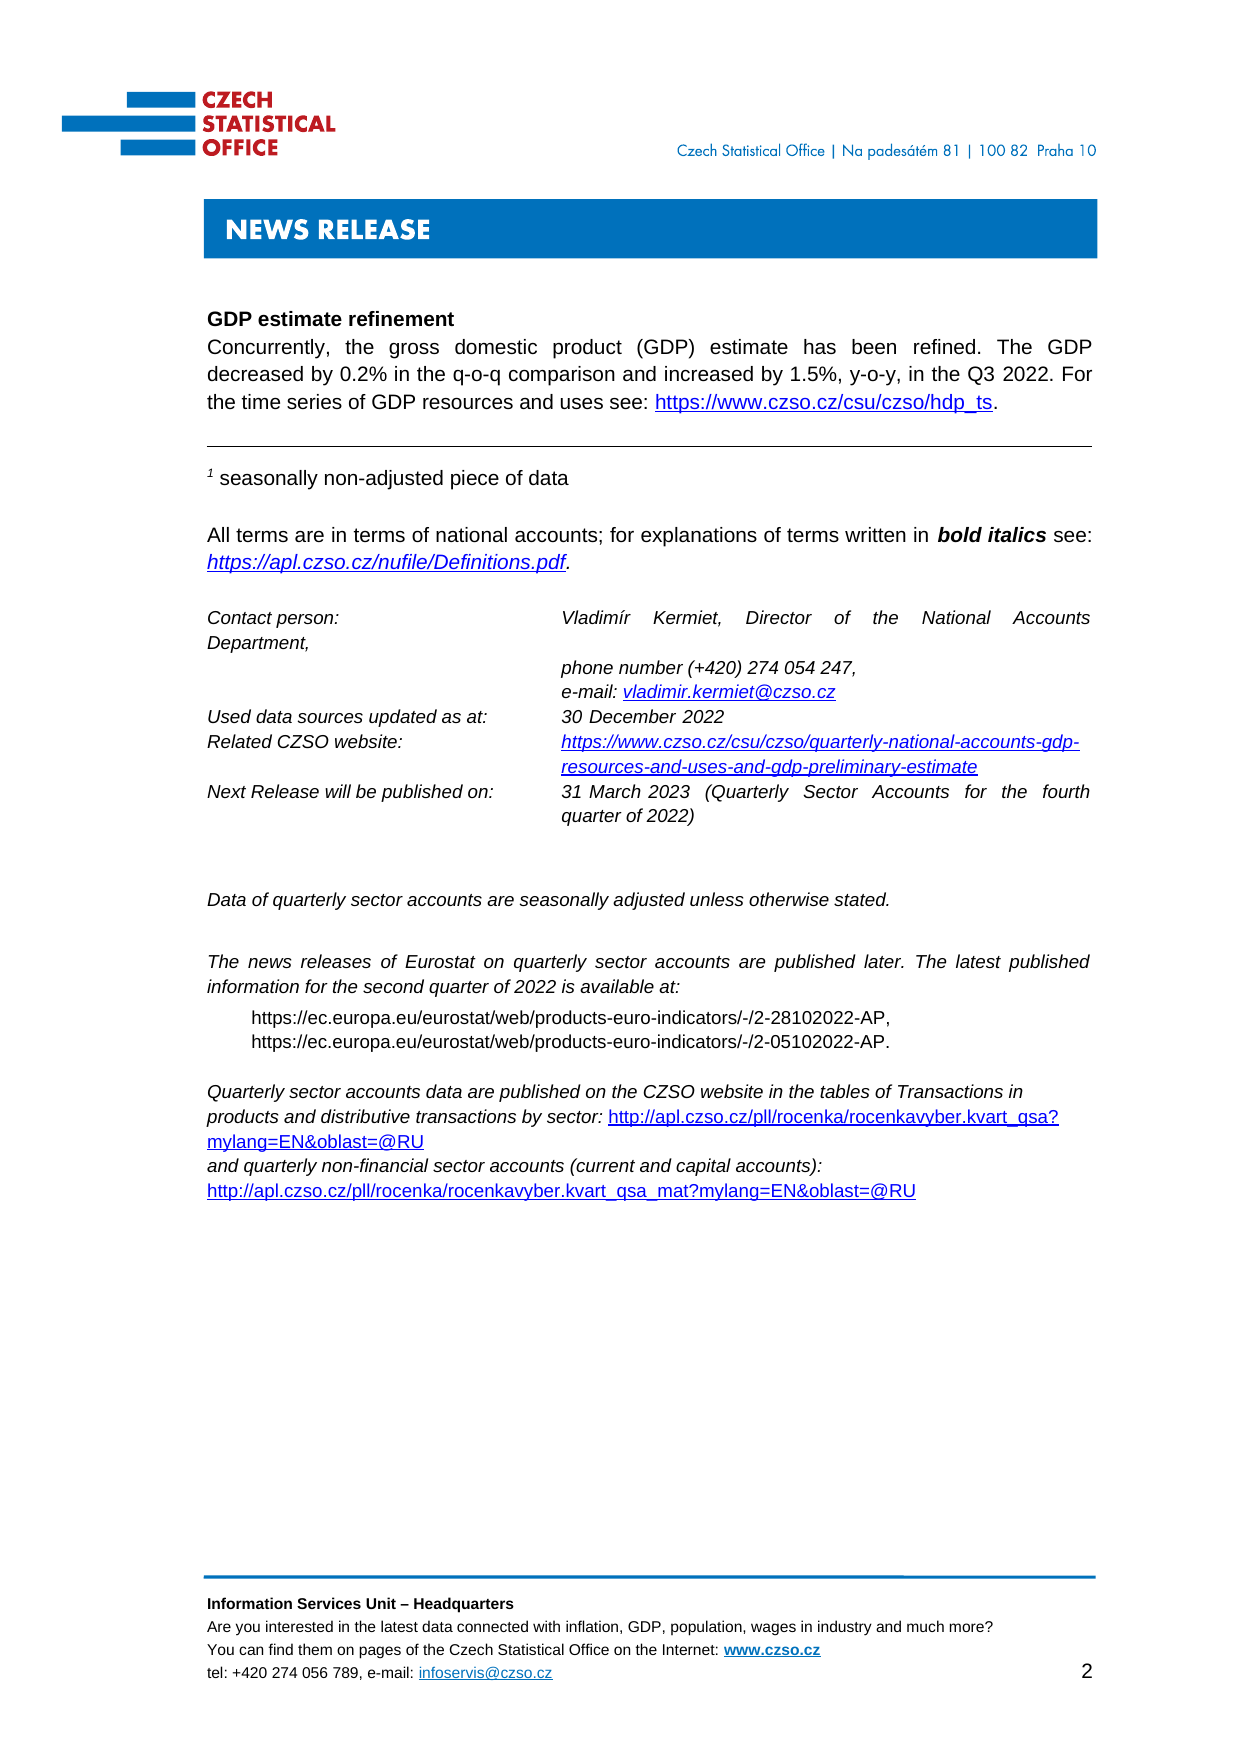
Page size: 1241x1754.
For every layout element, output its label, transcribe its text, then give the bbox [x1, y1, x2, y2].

text e-mail: vladimir.kermiet@czso.cz [207, 661, 1092, 686]
text Quarterly sector accounts data are published on the CZSO website in the tables of Transactions in products and distributive transactions by sector: http://apl.czso.cz/pll/rocenka/rocenkavyber.kvart_qsa?mylang=EN&oblast=@RU [207, 1081, 1092, 1152]
text Next Release will be published on: 31 March 2023 (Quarterly Sector Accounts for the fourth quarter of 2022) [207, 761, 1092, 827]
text The news releases of Eurostat on quarterly sector accounts are published later. The latest published information for the second quarter of 2022 is available at: [207, 951, 1092, 997]
text Used data sources updated as at: 30 December 2022 [207, 686, 1092, 711]
text Data of quarterly sector accounts are seasonally adjusted unless otherwise stated. [207, 888, 1092, 910]
text All terms are in terms of national accounts; for explanations of terms written in bold italics see: https://apl.czso.cz/nufile/Definitions.pdf. [207, 503, 1092, 574]
text and quarterly non-financial sector accounts (current and capital accounts): [207, 1155, 1092, 1177]
text GDP estimate refinement [207, 307, 1092, 331]
text phone number (+420) 274 054 247, [207, 637, 1092, 661]
text 1 seasonally non-adjusted piece of data [207, 447, 1092, 490]
text Contact person: Vladimír Kermiet, Director of the National Accounts Department, [207, 587, 1092, 637]
text https://ec.europa.eu/eurostat/web/products-euro-indicators/-/2-05102022-AP. [251, 1031, 1092, 1053]
text https://ec.europa.eu/eurostat/web/products-euro-indicators/-/2-28102022-AP, [251, 1006, 1092, 1028]
text http://apl.czso.cz/pll/rocenka/rocenkavyber.kvart_qsa_mat?mylang=EN&oblast=@RU [207, 1180, 1092, 1202]
text Concurrently, the gross domestic product (GDP) estimate has been refined. The GDP decreased by 0.2% in the q-o-q comparison and increased by 1.5%, y-o-y, in the Q3 2022. For the time series of GDP resources and uses see: https://www.czso.cz/csu/czso/hdp_ts. [207, 334, 1092, 413]
text Related CZSO website: https://www.czso.cz/csu/czso/quarterly-national-accounts-gdp-resources-and-uses-and-gdp-preliminary-estimate [207, 711, 1092, 761]
